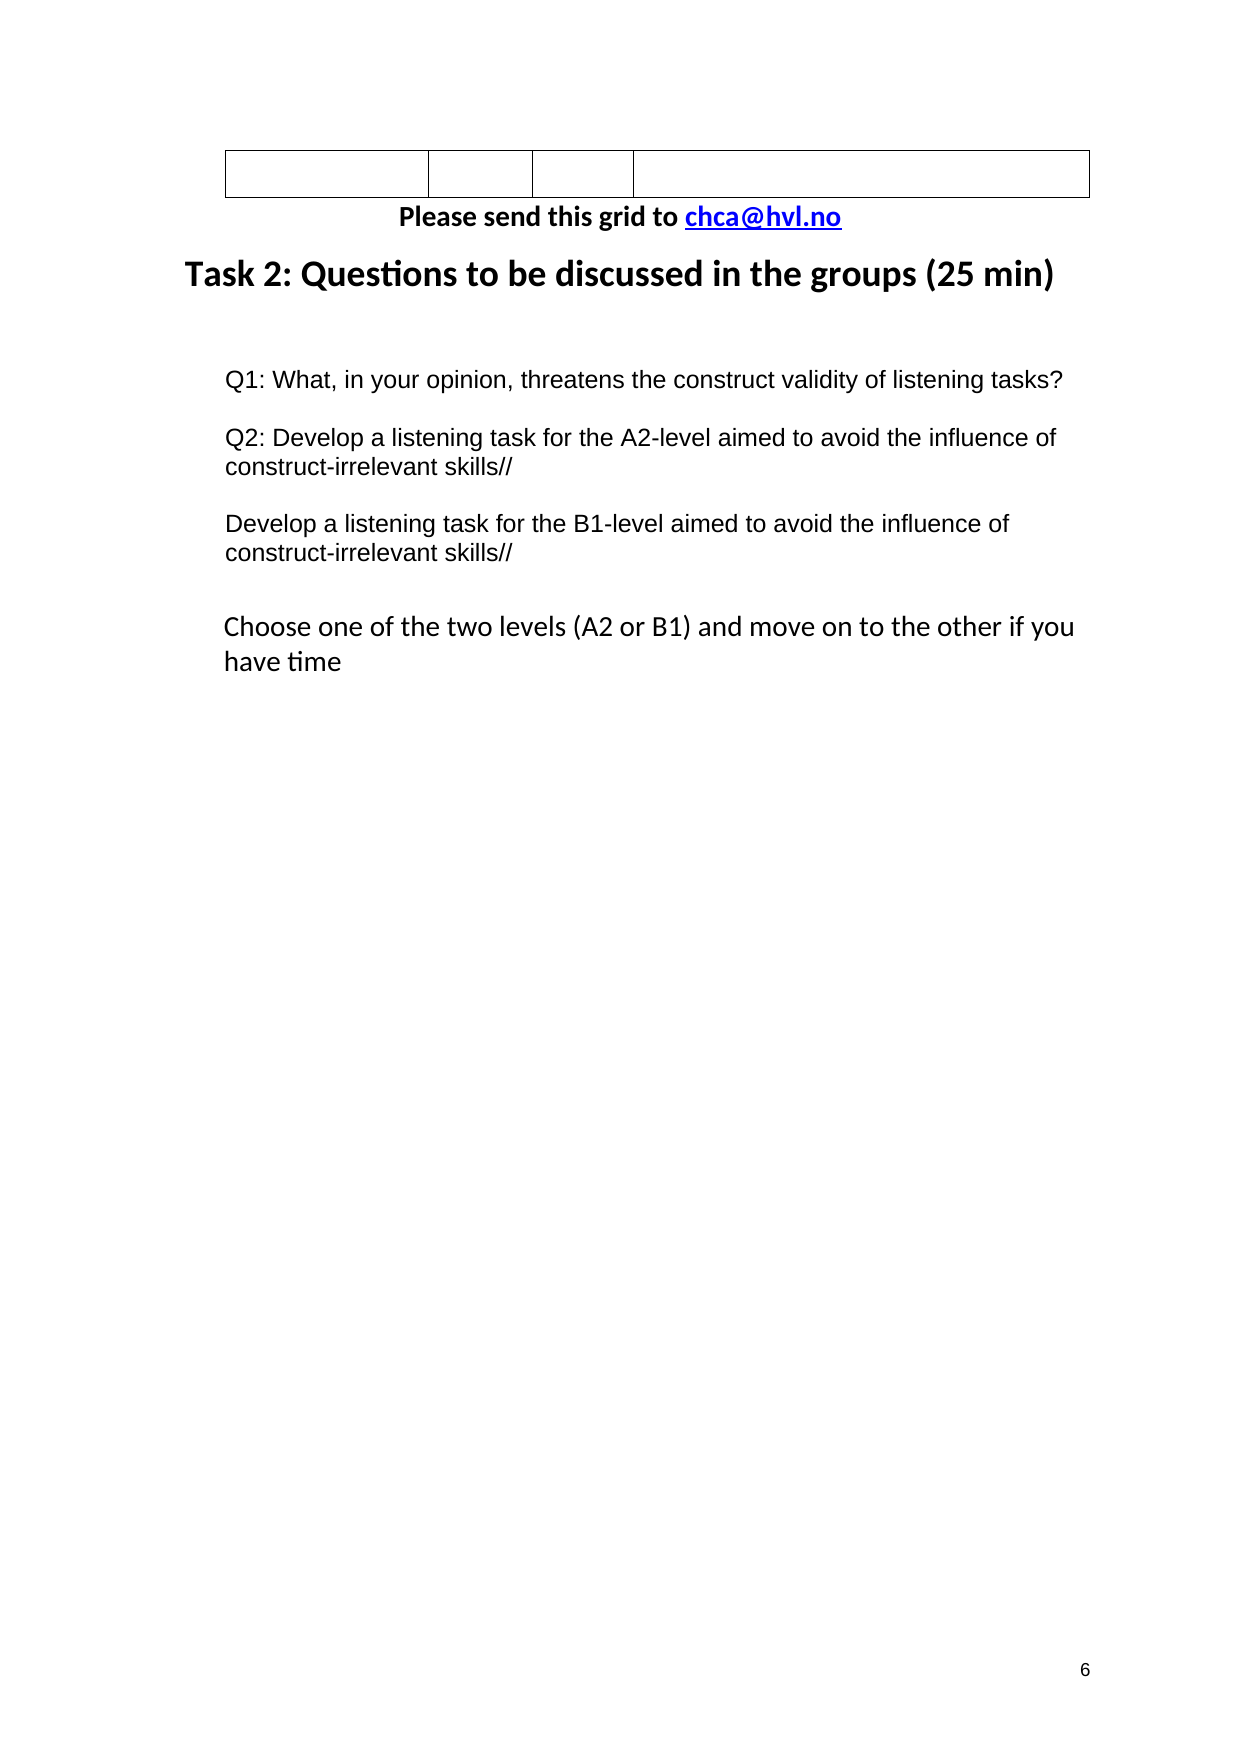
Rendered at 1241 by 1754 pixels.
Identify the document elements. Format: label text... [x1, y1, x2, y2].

list Q1: What, in your opinion, threatens the construct validity of listening tasks? [225, 365, 1090, 394]
text Choose one of the two levels (A2 or B1) and move on to the other if you have time [150, 608, 1090, 679]
table_cell [533, 151, 633, 197]
table_cell [226, 151, 428, 197]
text Please send this grid to chca@hvl.no [150, 198, 1090, 234]
list Develop a listening task for the B1-level aimed to avoid the influence of construct-irrelevant skills// [225, 509, 1090, 566]
table_cell [429, 151, 532, 197]
text Task 2: Questions to be discussed in the groups (25 min) [150, 250, 1090, 296]
table_cell [634, 151, 1089, 197]
list Q2: Develop a listening task for the A2-level aimed to avoid the influence of construct-irrelevant skills// [225, 423, 1090, 480]
